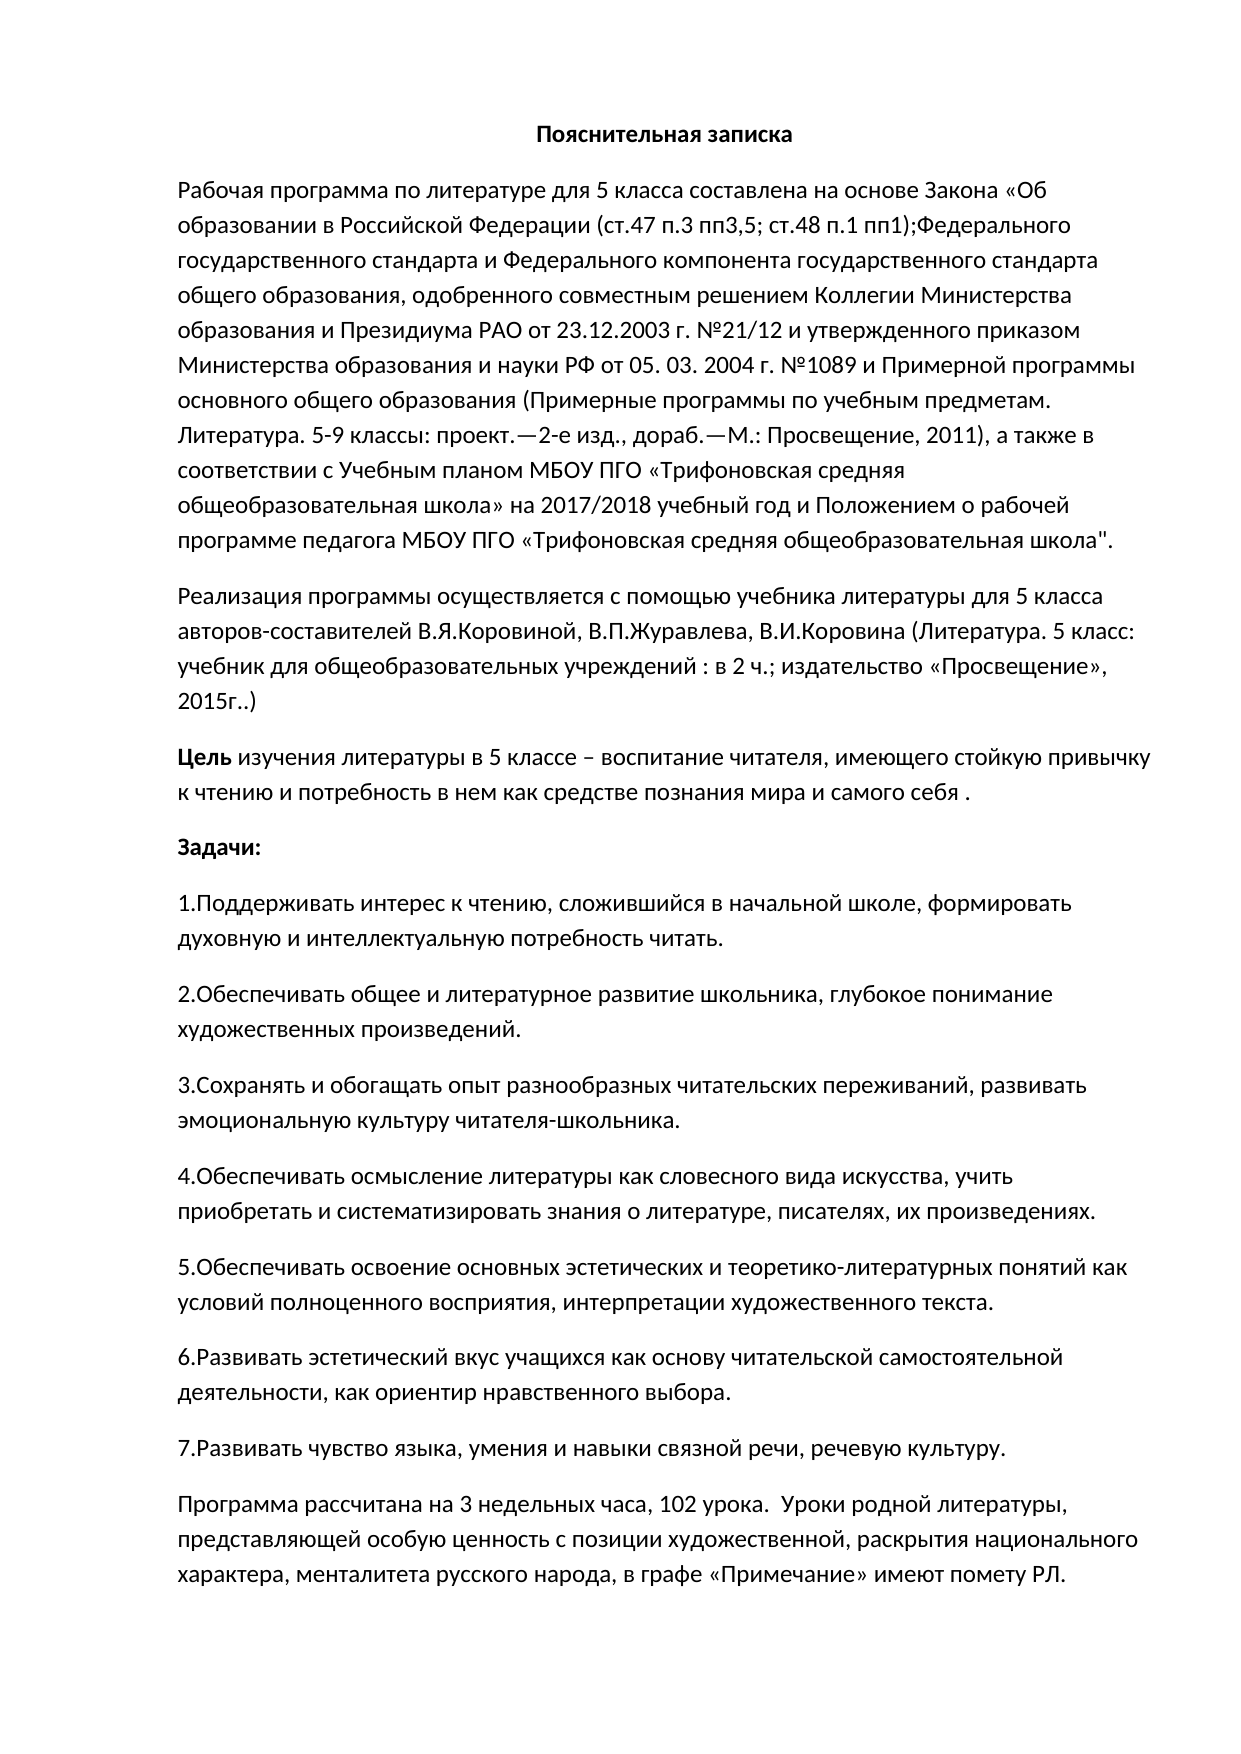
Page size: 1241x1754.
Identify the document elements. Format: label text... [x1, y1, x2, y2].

text 1.Поддерживать интерес к чтению, сложившийся в начальной школе, формировать духовную и интеллектуальную потребность читать. [177, 887, 1152, 953]
text 5.Обеспечивать освоение основных эстетических и теоретико-литературных понятий как условий полноценного восприятия, интерпретации художественного текста. [177, 1251, 1152, 1316]
text 7.Развивать чувство языка, умения и навыки связной речи, речевую культуру. [177, 1432, 1152, 1463]
text Пояснительная записка [177, 118, 1152, 149]
text Цель изучения литературы в 5 классе – воспитание читателя, имеющего стойкую привычку к чтению и потребность в нем как средстве познания мира и самого себя . [177, 741, 1152, 806]
text Реализация программы осуществляется с помощью учебника литературы для 5 класса авторов-составителей В.Я.Коровиной, В.П.Журавлева, В.И.Коровина (Литература. 5 класс: учебник для общеобразовательных учреждений : в 2 ч.; издательство «Просвещение», 2015г..) [177, 580, 1152, 715]
text 2.Обеспечивать общее и литературное развитие школьника, глубокое понимание художественных произведений. [177, 978, 1152, 1044]
text Программа рассчитана на 3 недельных часа, 102 урока. Уроки родной литературы, представляющей особую ценность с позиции художественной, раскрытия национального характера, менталитета русского народа, в графе «Примечание» имеют помету РЛ. [177, 1488, 1152, 1589]
text 6.Развивать эстетический вкус учащихся как основу читательской самостоятельной деятельности, как ориентир нравственного выбора. [177, 1341, 1152, 1407]
text Рабочая программа по литературе для 5 класса составлена на основе Закона «Об образовании в Российской Федерации (ст.47 п.3 пп3,5; ст.48 п.1 пп1);Федерального государственного стандарта и Федерального компонента государственного стандарта общего образования, одобренного совместным решением Коллегии Министерства образования и Президиума РАО от 23.12.2003 г. №21/12 и утвержденного приказом Министерства образования и науки РФ от 05. 03. 2004 г. №1089 и Примерной программы основного общего образования (Примерные программы по учебным предметам. Литература. 5-9 классы: проект.—2-е изд., дораб.—М.: Просвещение, 2011), а также в соответствии с Учебным планом МБОУ ПГО «Трифоновская средняя общеобразовательная школа» на 2017/2018 учебный год и Положением о рабочей программе педагога МБОУ ПГО «Трифоновская средняя общеобразовательная школа". [177, 174, 1152, 554]
text 4.Обеспечивать осмысление литературы как словесного вида искусства, учить приобретать и систематизировать знания о литературе, писателях, их произведениях. [177, 1160, 1152, 1225]
text 3.Сохранять и обогащать опыт разнообразных читательских переживаний, развивать эмоциональную культуру читателя-школьника. [177, 1069, 1152, 1134]
text Задачи: [177, 831, 1152, 862]
